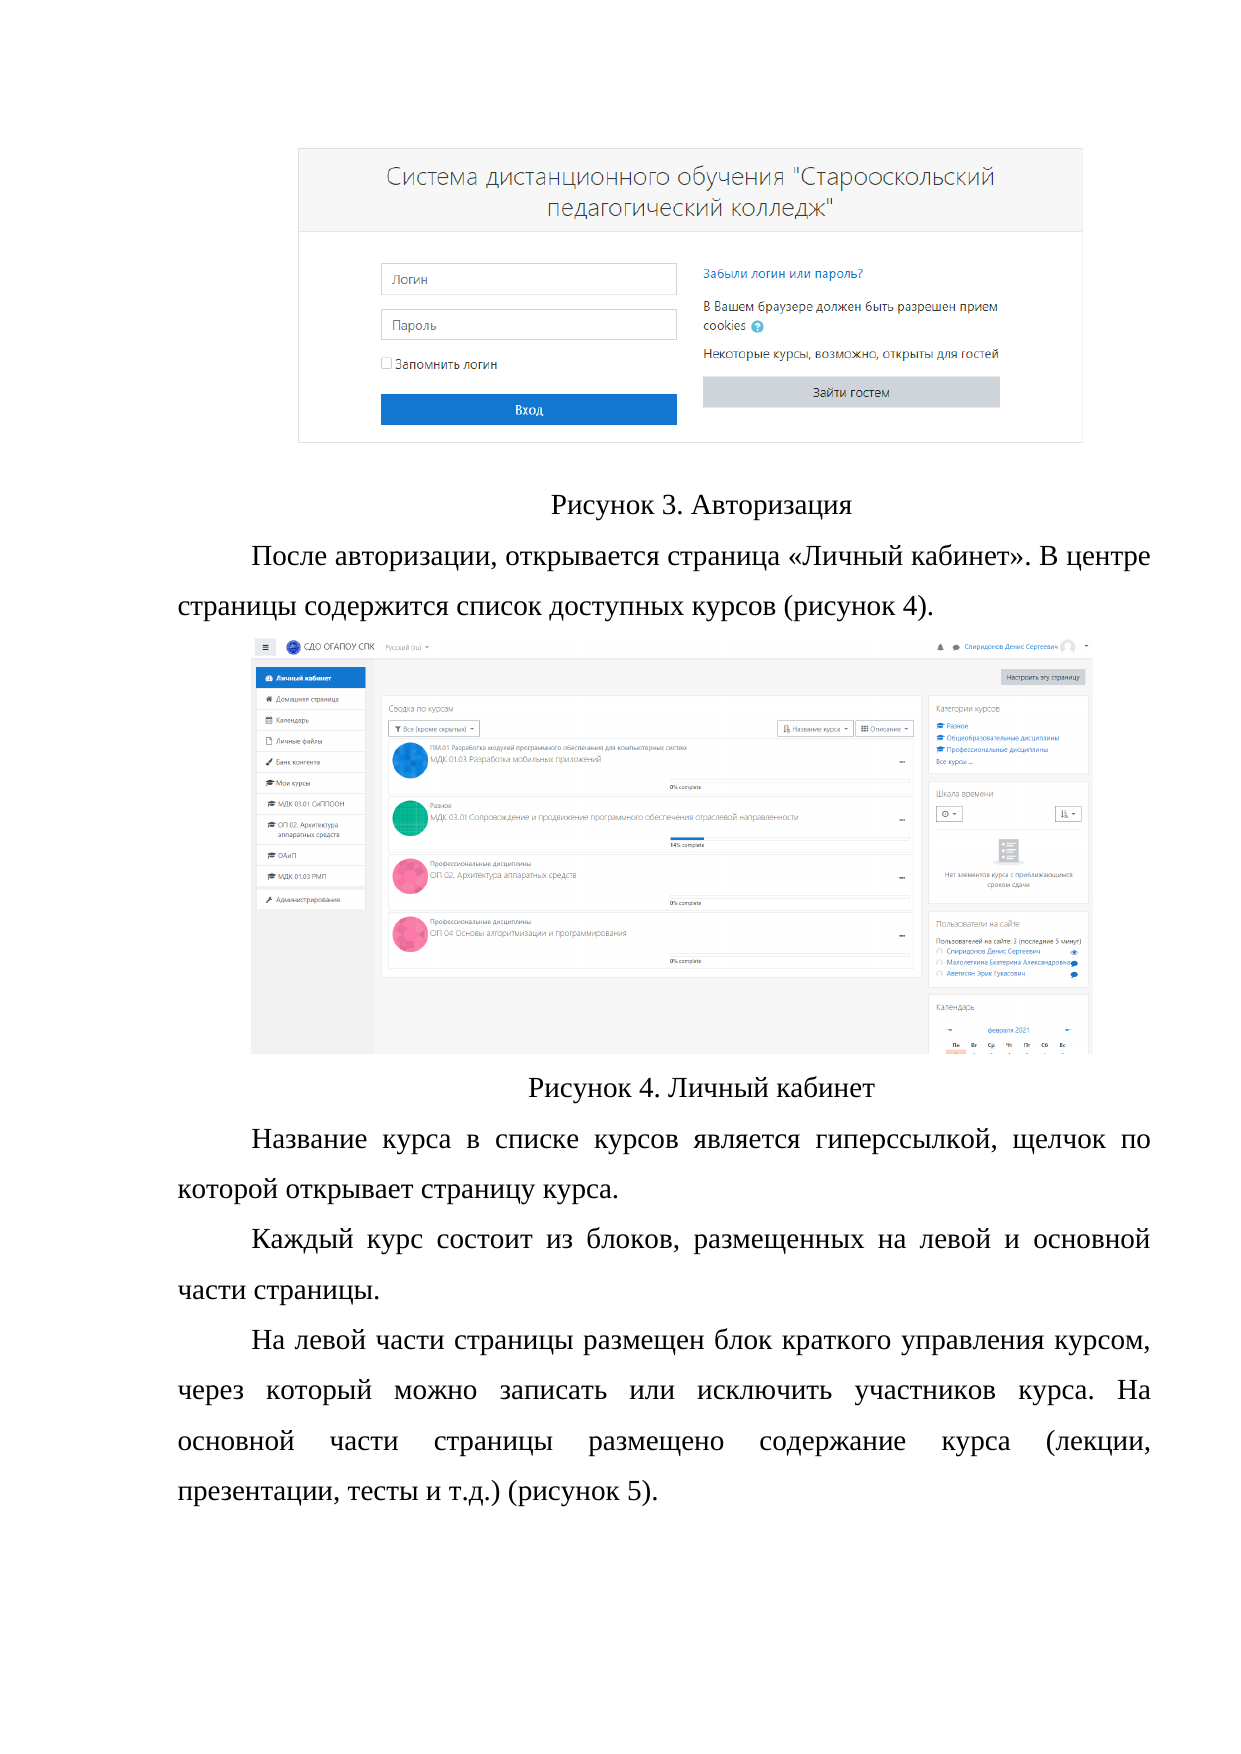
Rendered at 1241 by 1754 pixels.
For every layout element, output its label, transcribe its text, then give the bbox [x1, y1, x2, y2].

picture [251, 638, 1094, 1054]
picture [251, 118, 1226, 471]
text На левой части страницы размещен блок краткого управления курсом, через который можно записать или исключить участников курса. На основной части страницы размещено содержание курса (лекции, презентации, тесты и т.д.) (рисунок 5). [177, 1322, 1152, 1507]
text Каждый курс состоит из блоков, размещенных на левой и основной части страницы. [177, 1221, 1152, 1305]
text Рисунок 4. Личный кабинет [177, 1071, 1152, 1104]
text После авторизации, открывается страница «Личный кабинет». В центре страницы содержится список доступных курсов (рисунок 4). [177, 538, 1152, 621]
text Рисунок 3. Авторизация [177, 487, 1152, 521]
text Название курса в списке курсов является гиперссылкой, щелчок по которой открывает страницу курса. [177, 1121, 1152, 1205]
